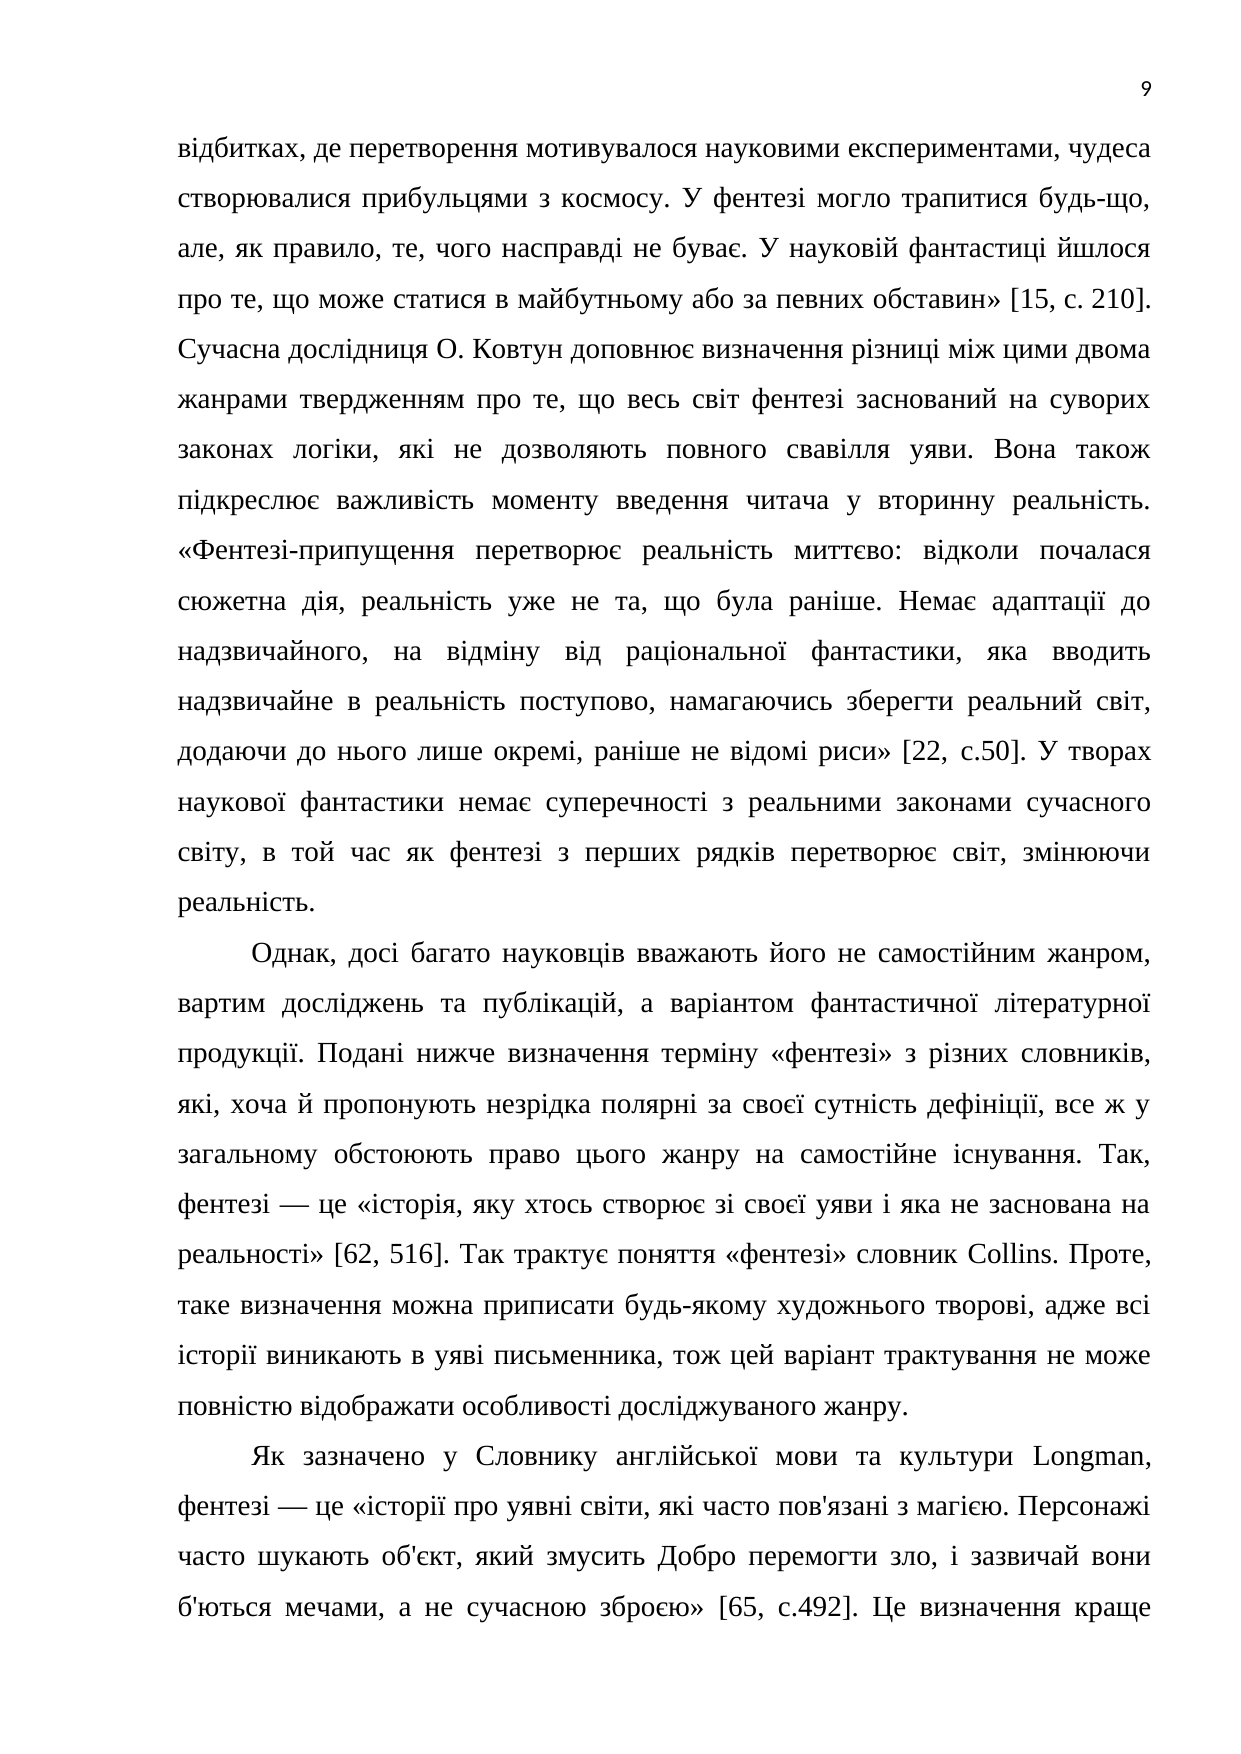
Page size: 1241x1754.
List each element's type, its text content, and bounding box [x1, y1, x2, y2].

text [177, 130, 1152, 918]
text Однак, досі багато науковців вважають його не самостійним жанром, вартим досліджень та публікацій, а варіантом фантастичної літературної продукції. Подані нижче визначення терміну «фентезі» з різних словників, які, хоча й пропонують незрідка полярні за своєї сутність дефініції, все ж у загальному обстоюють право цього жанру на самостійне існування. Так, фентезі — це «історія, яку хтось створює зі своєї уяви і яка не заснована на реальності» [62, 516]. Так трактує поняття «фентезі» словник Collins. Проте, таке визначення можна приписати будь-якому художнього творові, адже всі історії виникають в уяві письменника, тож цей варіант трактування не може повністю відображати особливості досліджуваного жанру. [177, 935, 1152, 1421]
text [177, 1438, 1152, 1622]
